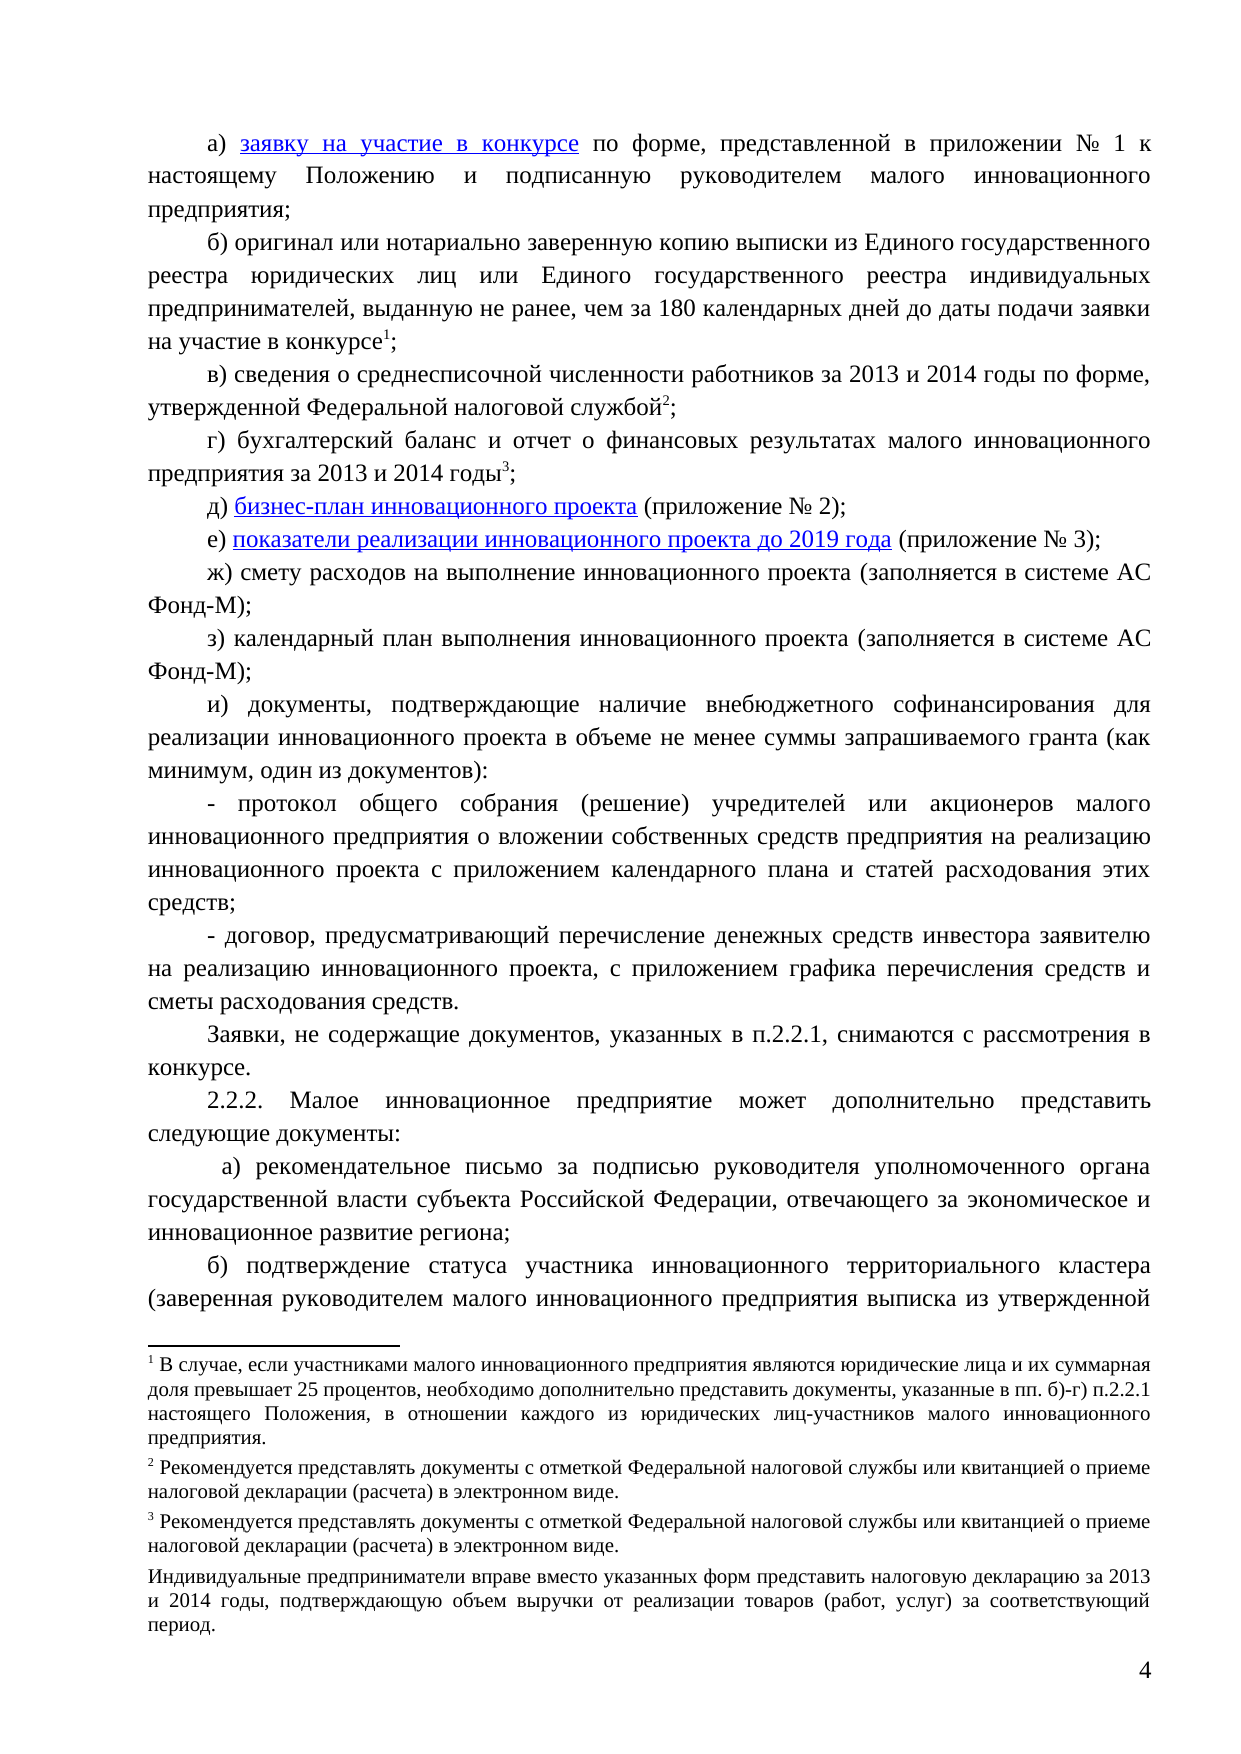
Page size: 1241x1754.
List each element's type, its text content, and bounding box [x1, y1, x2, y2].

text ж) смету расходов на выполнение инновационного проекта (заполняется в системе АС Фонд-М); [148, 557, 1152, 619]
text д) бизнес-план инновационного проекта (приложение № 2); [148, 491, 1152, 519]
text б) оригинал или нотариально заверенную копию выписки из Единого государственного реестра юридических лиц или Единого государственного реестра индивидуальных предпринимателей, выданную не ранее, чем за 180 календарных дней до даты подачи заявки на участие в конкурсе; [148, 227, 1152, 354]
text а) заявку на участие в конкурсе по форме, представленной в приложении № 1 к настоящему Положению и подписанную руководителем малого инновационного предприятия; [148, 128, 1152, 222]
text Заявки, не содержащие документов, указанных в п.2.2.1, снимаются с рассмотрения в конкурсе. [148, 1019, 1152, 1081]
text и) документы, подтверждающие наличие внебюджетного софинансирования для реализации инновационного проекта в объеме не менее суммы запрашиваемого гранта (как минимум, один из документов): [148, 689, 1152, 784]
text - протокол общего собрания (решение) учредителей или акционеров малого инновационного предприятия о вложении собственных средств предприятия на реализацию инновационного проекта с приложением календарного плана и статей расходования этих средств; [148, 788, 1152, 916]
text - договор, предусматривающий перечисление денежных средств инвестора заявителю на реализацию инновационного проекта, с приложением графика перечисления средств и сметы расходования средств. [148, 920, 1152, 1015]
text г) бухгалтерский баланс и отчет о финансовых результатах малого инновационного предприятия за 2013 и 2014 годы; [148, 425, 1152, 487]
text з) календарный план выполнения инновационного проекта (заполняется в системе АС Фонд-М); [148, 623, 1152, 685]
text 2.2.2. Малое инновационное предприятие может дополнительно представить следующие документы: [148, 1085, 1152, 1147]
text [148, 1250, 1152, 1312]
text в) сведения о среднесписочной численности работников за 2013 и 2014 годы по форме, утвержденной Федеральной налоговой службой; [148, 359, 1152, 421]
text а) рекомендательное письмо за подписью руководителя уполномоченного органа государственной власти субъекта Российской Федерации, отвечающего за экономическое и инновационное развитие региона; [148, 1151, 1152, 1246]
text е) показатели реализации инновационного проекта до 2019 года (приложение № 3); [148, 524, 1152, 553]
